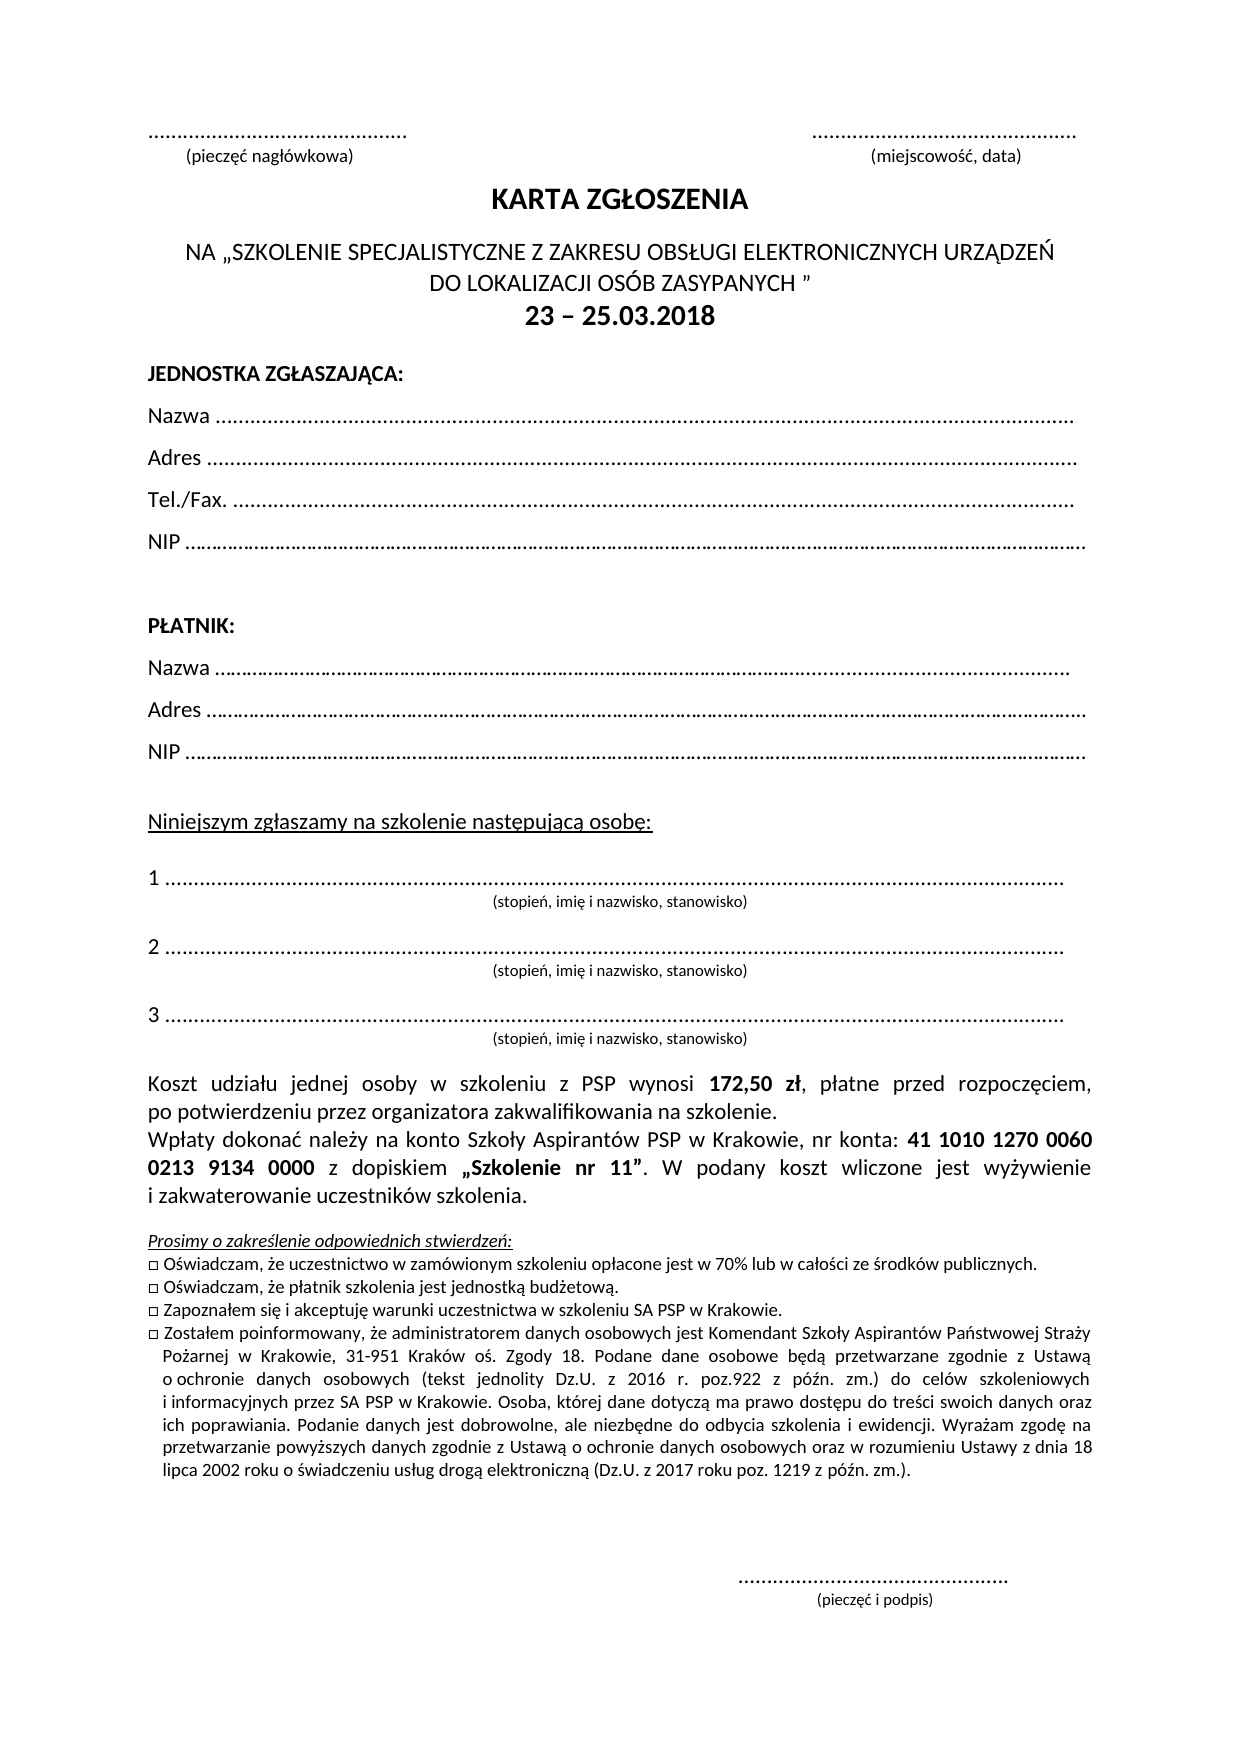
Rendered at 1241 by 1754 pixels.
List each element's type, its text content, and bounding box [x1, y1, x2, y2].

text Prosimy o zakreślenie odpowiednich stwierdzeń: [148, 1229, 1092, 1252]
text □ Zostałem poinformowany, że administratorem danych osobowych jest Komendant Szkoły Aspirantów Państwowej Straży Pożarnej w Krakowie, 31-951 Kraków oś. Zgody 18. Podane dane osobowe będą przetwarzane zgodnie z Ustawą o ochronie danych osobowych (tekst jednolity Dz.U. z 2016 r. poz.922 z późn. zm.) do celów szkoleniowych i informacyjnych przez SA PSP w Krakowie. Osoba, której dane dotyczą ma prawo dostępu do treści swoich danych oraz ich poprawiania. Podanie danych jest dobrowolne, ale niezbędne do odbycia szkolenia i ewidencji. Wyrażam zgodę na przetwarzanie powyższych danych zgodnie z Ustawą o ochronie danych osobowych oraz w rozumieniu Ustawy z dnia 18 lipca 2002 roku o świadczeniu usług drogą elektroniczną (Dz.U. z 2017 roku poz. 1219 z późn. zm.). [148, 1321, 1092, 1482]
text Adres ………………………………………………………………………………………………………………………………………………….. [148, 695, 1092, 723]
text DO LOKALIZACJI OSÓB ZASYPANYCH ” [148, 267, 1092, 297]
text (stopień, imię i nazwisko, stanowisko) [148, 891, 1092, 911]
text NA „SZKOLENIE SPECJALISTYCZNE Z ZAKRESU OBSŁUGI ELEKTRONICZNYCH URZĄDZEŃ [148, 236, 1092, 267]
text 23 – 25.03.2018 [148, 297, 1092, 333]
text 1 ............................................................................................................................................................ [148, 863, 1092, 891]
text (pieczęć nagłówkowa) (miejscowość, data) [148, 145, 1092, 168]
text (stopień, imię i nazwisko, stanowisko) [148, 960, 1092, 980]
text 3 ............................................................................................................................................................ [148, 1000, 1092, 1028]
text 2 ............................................................................................................................................................ [148, 932, 1092, 960]
text Adres ....................................................................................................................................................... [148, 443, 1092, 471]
text Niniejszym zgłaszamy na szkolenie następującą osobę: [148, 807, 1092, 835]
text PŁATNIK: [148, 611, 1092, 639]
text □ Oświadczam, że płatnik szkolenia jest jednostką budżetową. [148, 1275, 1092, 1298]
text Nazwa …………………………………………………………………………………………………............................................... [148, 653, 1092, 681]
text NIP ……………………………………………………………………………………………………………………………………………………… [148, 737, 1092, 765]
text Wpłaty dokonać należy na konto Szkoły Aspirantów PSP w Krakowie, nr konta: 41 1010 1270 0060 0213 9134 0000 z dopiskiem „Szkolenie nr 11”. W podany koszt wliczone jest wyżywienie i zakwaterowanie uczestników szkolenia. [148, 1125, 1092, 1209]
text □ Oświadczam, że uczestnictwo w zamówionym szkoleniu opłacone jest w 70% lub w całości ze środków publicznych. [148, 1252, 1092, 1275]
text Nazwa ..................................................................................................................................................... [148, 401, 1092, 429]
text (stopień, imię i nazwisko, stanowisko) [148, 1028, 1092, 1049]
text Tel./Fax. .................................................................................................................................................. [148, 485, 1092, 513]
text KARTA ZGŁOSZENIA [148, 179, 1092, 217]
text ............................................. .............................................. [148, 117, 1092, 145]
text NIP ……………………………………………………………………………………………………………………………………………………… [148, 527, 1092, 555]
text JEDNOSTKA ZGŁASZAJĄCA: [148, 359, 1092, 387]
text □ Zapoznałem się i akceptuję warunki uczestnictwa w szkoleniu SA PSP w Krakowie. [148, 1298, 1092, 1321]
text (pieczęć i podpis) [295, 1589, 1092, 1610]
text Koszt udziału jednej osoby w szkoleniu z PSP wynosi 172,50 zł, płatne przed rozpoczęciem, po potwierdzeniu przez organizatora zakwalifikowania na szkolenie. [148, 1069, 1092, 1125]
text ............................................... [664, 1561, 1092, 1589]
